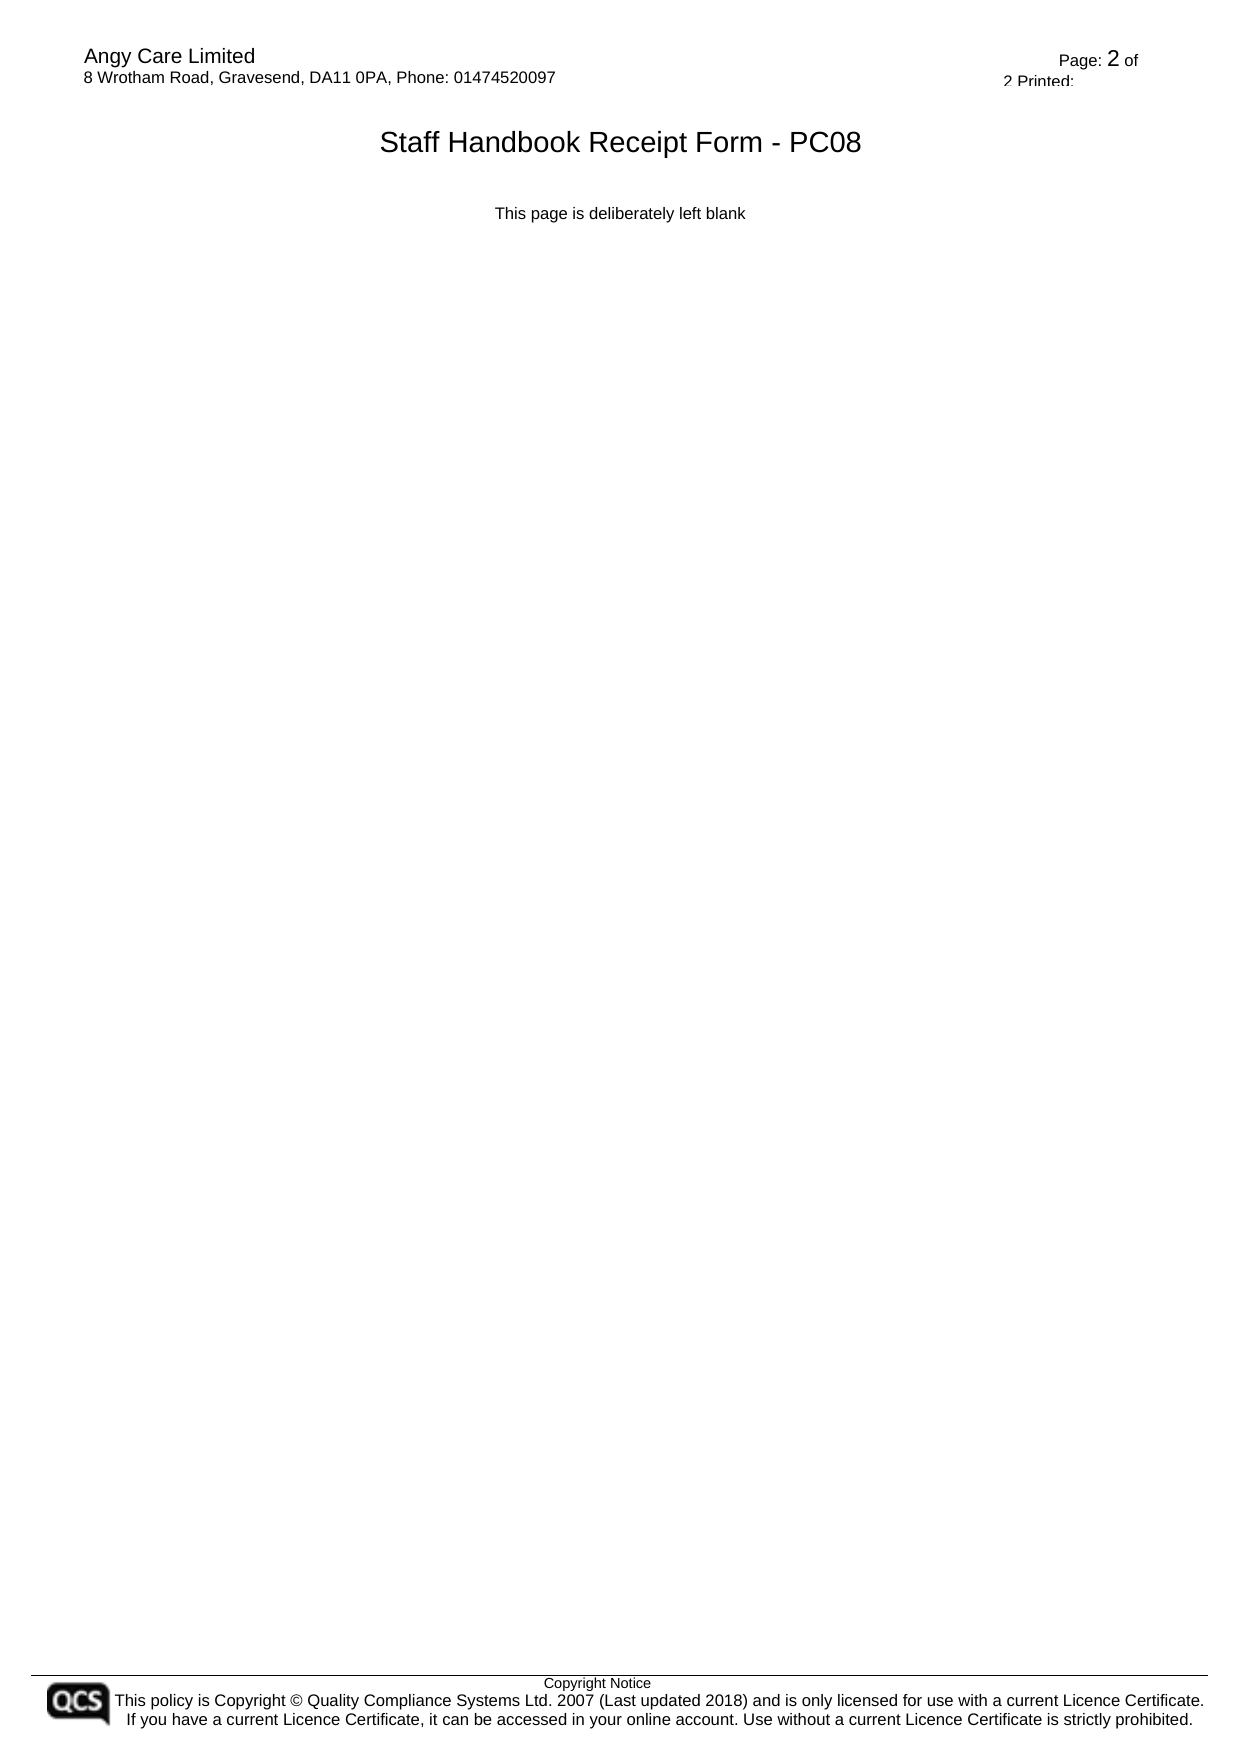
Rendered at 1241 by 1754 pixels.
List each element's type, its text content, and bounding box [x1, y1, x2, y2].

picture [47, 1681, 115, 1730]
text This page is deliberately left blank [21, 204, 1219, 223]
